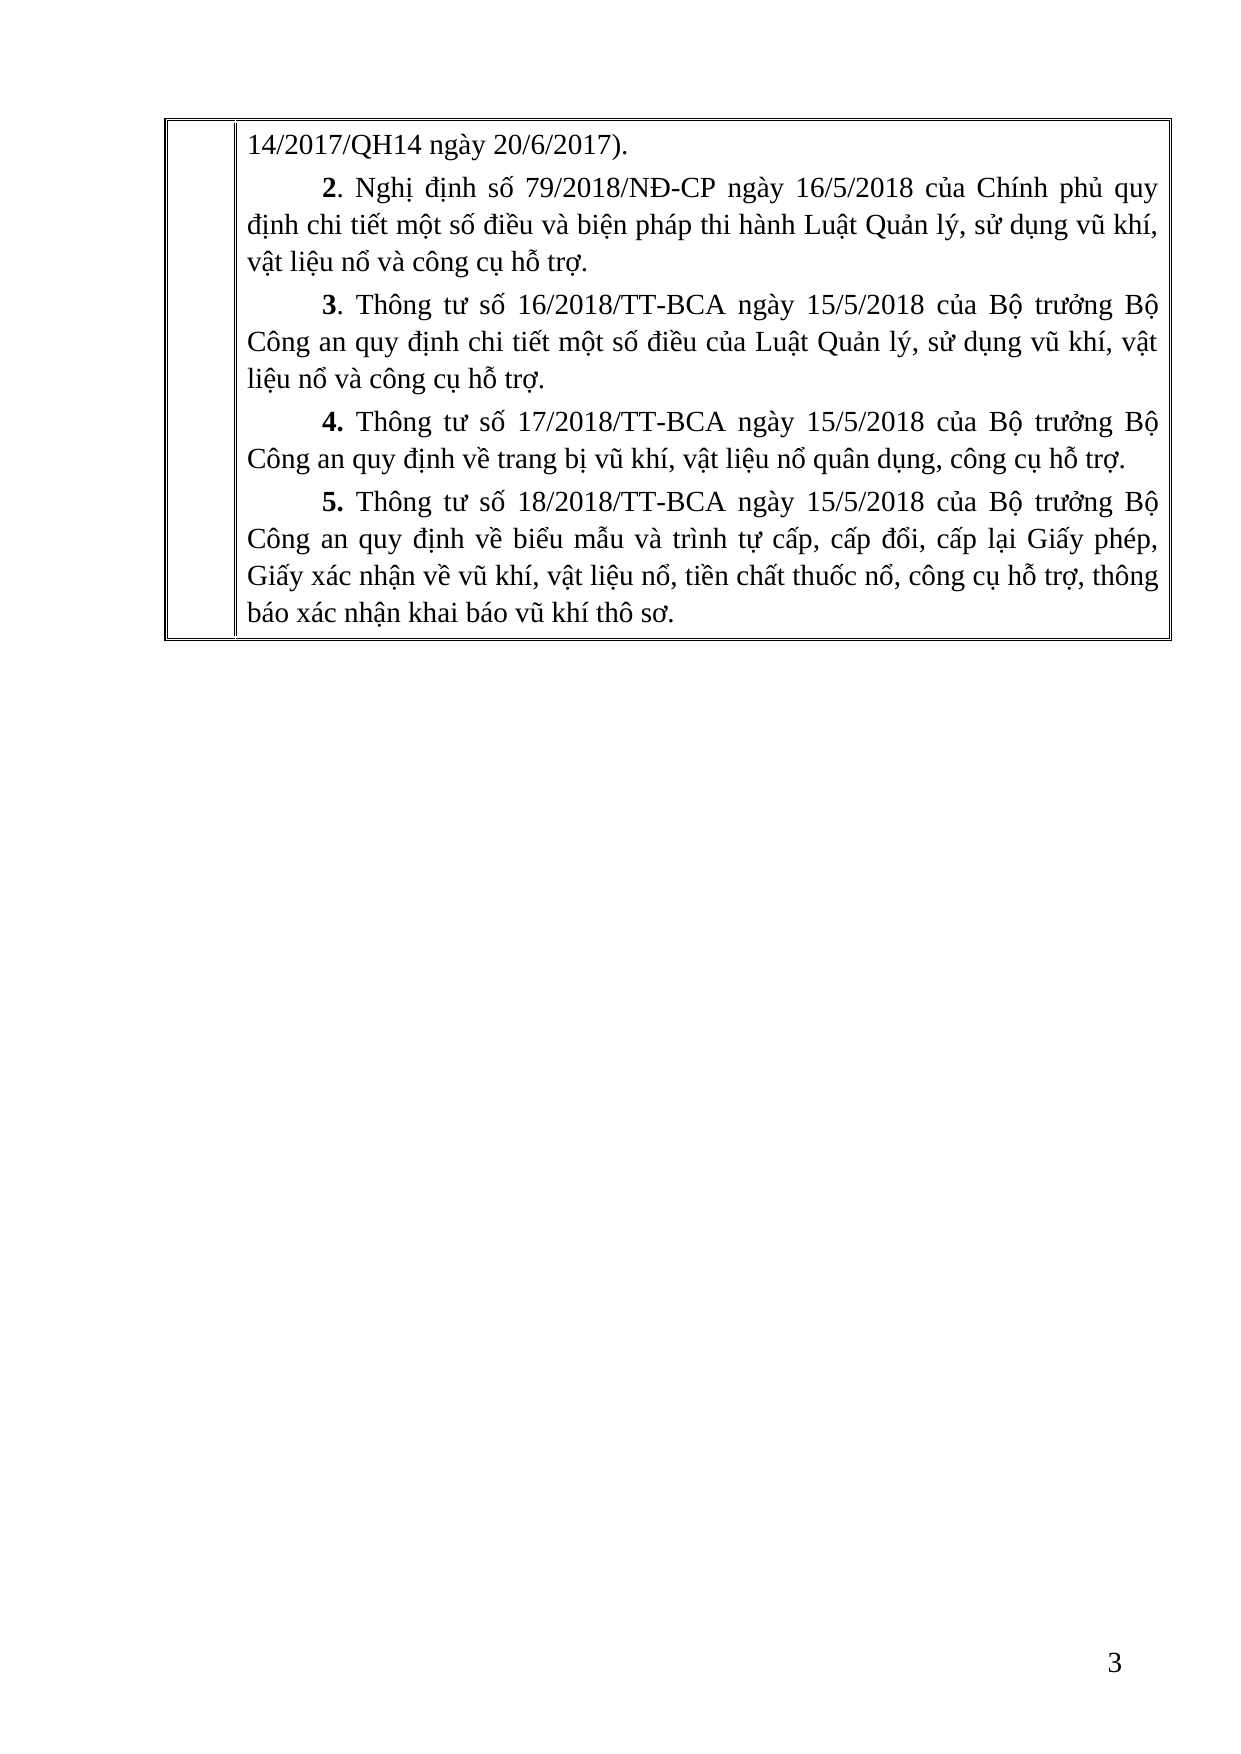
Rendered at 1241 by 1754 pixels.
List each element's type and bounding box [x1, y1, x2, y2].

table_cell [236, 121, 1169, 638]
